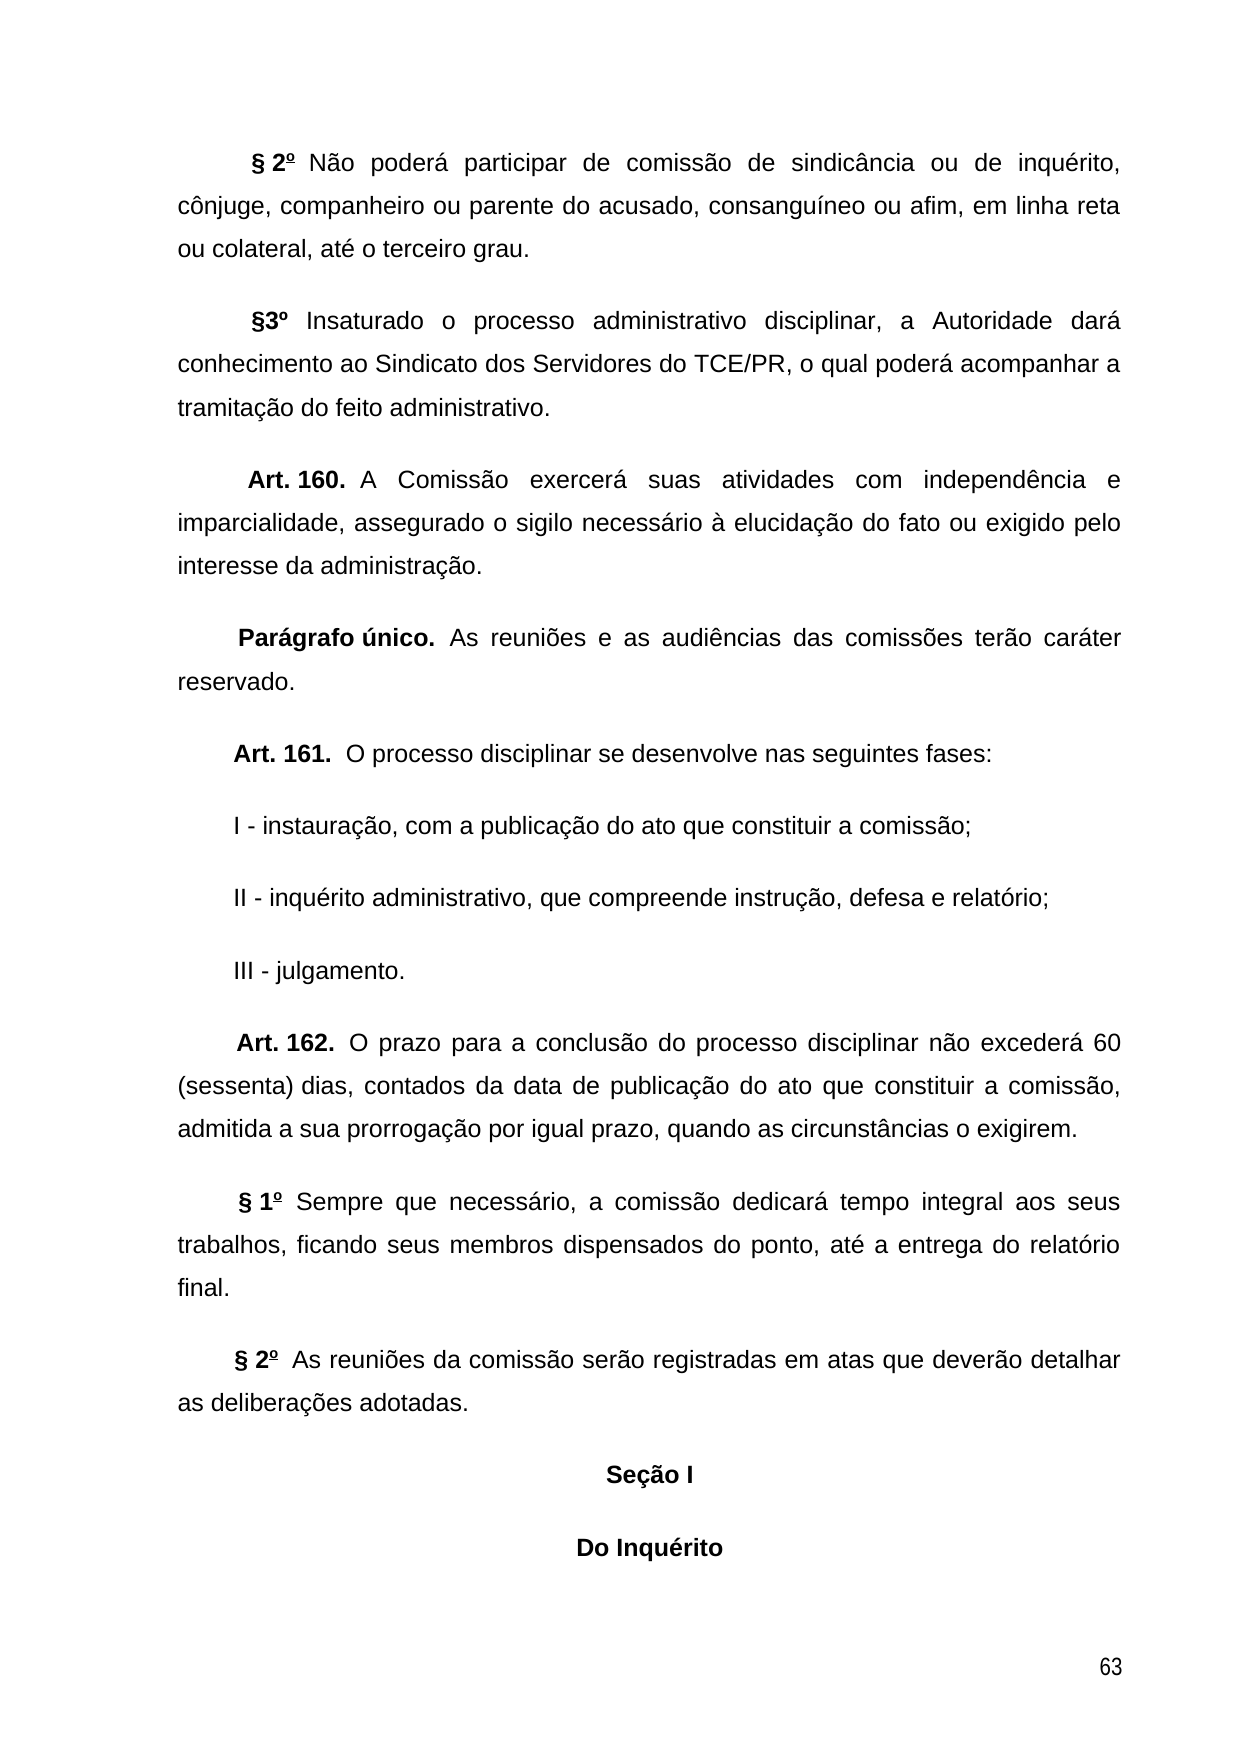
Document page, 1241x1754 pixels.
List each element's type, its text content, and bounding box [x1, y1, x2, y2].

text §3º Insaturado o processo administrativo disciplinar, a Autoridade dará conhecimento ao Sindicato dos Servidores do TCE/PR, o qual poderá acompanhar a tramitação do feito administrativo. [177, 306, 1122, 421]
text I - instauração, com a publicação do ato que constituir a comissão; [177, 811, 1122, 840]
text Art. 160. A Comissão exercerá suas atividades com independência e imparcialidade, assegurado o sigilo necessário à elucidação do fato ou exigido pelo interesse da administração. [177, 465, 1122, 580]
text Do Inquérito [177, 1533, 1122, 1561]
text § 2o Não poderá participar de comissão de sindicância ou de inquérito, cônjuge, companheiro ou parente do acusado, consanguíneo ou afim, em linha reta ou colateral, até o terceiro grau. [177, 148, 1122, 263]
text Seção I [177, 1460, 1122, 1489]
text § 2o As reuniões da comissão serão registradas em atas que deverão detalhar as deliberações adotadas. [177, 1345, 1122, 1417]
text II - inquérito administrativo, que compreende instrução, defesa e relatório; [177, 883, 1122, 912]
text § 1o Sempre que necessário, a comissão dedicará tempo integral aos seus trabalhos, ficando seus membros dispensados do ponto, até a entrega do relatório final. [177, 1186, 1122, 1301]
text Art. 161. O processo disciplinar se desenvolve nas seguintes fases: [177, 739, 1122, 767]
text Parágrafo único. As reuniões e as audiências das comissões terão caráter reservado. [177, 623, 1122, 695]
text III - julgamento. [177, 956, 1122, 984]
text Art. 162. O prazo para a conclusão do processo disciplinar não excederá 60 (sessenta) dias, contados da data de publicação do ato que constituir a comissão, admitida a sua prorrogação por igual prazo, quando as circunstâncias o exigirem. [177, 1028, 1122, 1143]
